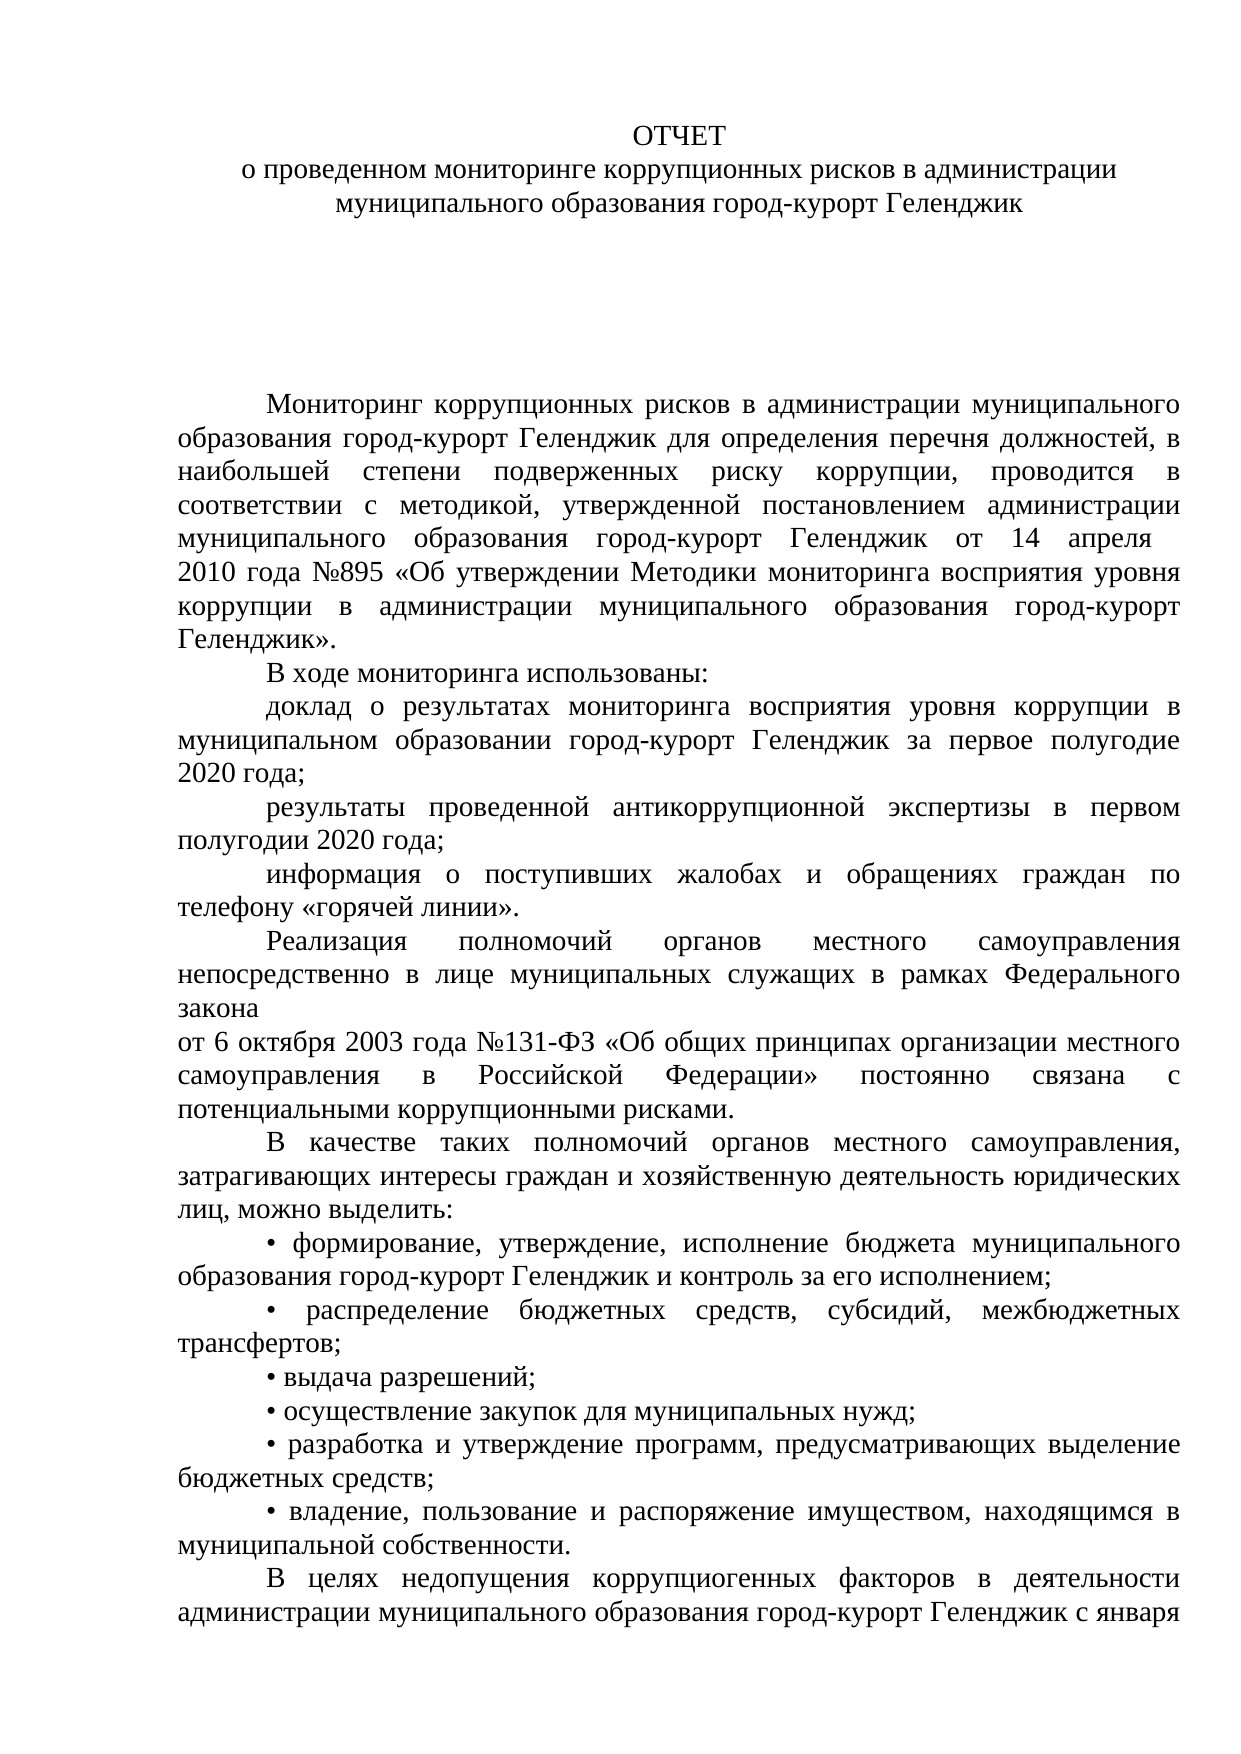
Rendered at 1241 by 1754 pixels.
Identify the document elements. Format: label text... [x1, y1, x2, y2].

text ОТЧЕТ [236, 118, 1122, 152]
text результаты проведенной антикоррупционной экспертизы в первом полугодии 2020 года; [177, 789, 1181, 856]
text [177, 1560, 1181, 1627]
text • формирование, утверждение, исполнение бюджета муниципального образования город-курорт Геленджик и контроль за его исполнением; [177, 1225, 1181, 1292]
text • владение, пользование и распоряжение имуществом, находящимся в муниципальной собственности. [177, 1493, 1181, 1560]
text • разработка и утверждение программ, предусматривающих выделение бюджетных средств; [177, 1426, 1181, 1493]
text • распределение бюджетных средств, субсидий, межбюджетных трансфертов; [177, 1292, 1181, 1359]
text В качестве таких полномочий органов местного самоуправления, затрагивающих интересы граждан и хозяйственную деятельность юридических лиц, можно выделить: [177, 1124, 1181, 1225]
text В ходе мониторинга использованы: [177, 655, 1181, 688]
text • осуществление закупок для муниципальных нужд; [177, 1393, 1181, 1426]
text о проведенном мониторинге коррупционных рисков в администрации муниципального образования город-курорт Геленджик [236, 152, 1122, 219]
text • выдача разрешений; [177, 1359, 1181, 1393]
text информация о поступивших жалобах и обращениях граждан по телефону «горячей линии». [177, 856, 1181, 923]
text доклад о результатах мониторинга восприятия уровня коррупции в муниципальном образовании город-курорт Геленджик за первое полугодие 2020 года; [177, 688, 1181, 789]
text Мониторинг коррупционных рисков в администрации муниципального образования город-курорт Геленджик для определения перечня должностей, в наибольшей степени подверженных риску коррупции, проводится в соответствии с методикой, утвержденной постановлением администрации муниципального образования город-курорт Геленджик от 14 апреля 2010 года №895 «Об утверждении Методики мониторинга восприятия уровня коррупции в администрации муниципального образования город-курорт Геленджик». [177, 386, 1181, 655]
text Реализация полномочий органов местного самоуправления непосредственно в лице муниципальных служащих в рамках Федерального закона от 6 октября 2003 года №131-ФЗ «Об общих принципах организации местного самоуправления в Российской Федерации» постоянно связана с потенциальными коррупционными рисками. [177, 923, 1181, 1124]
